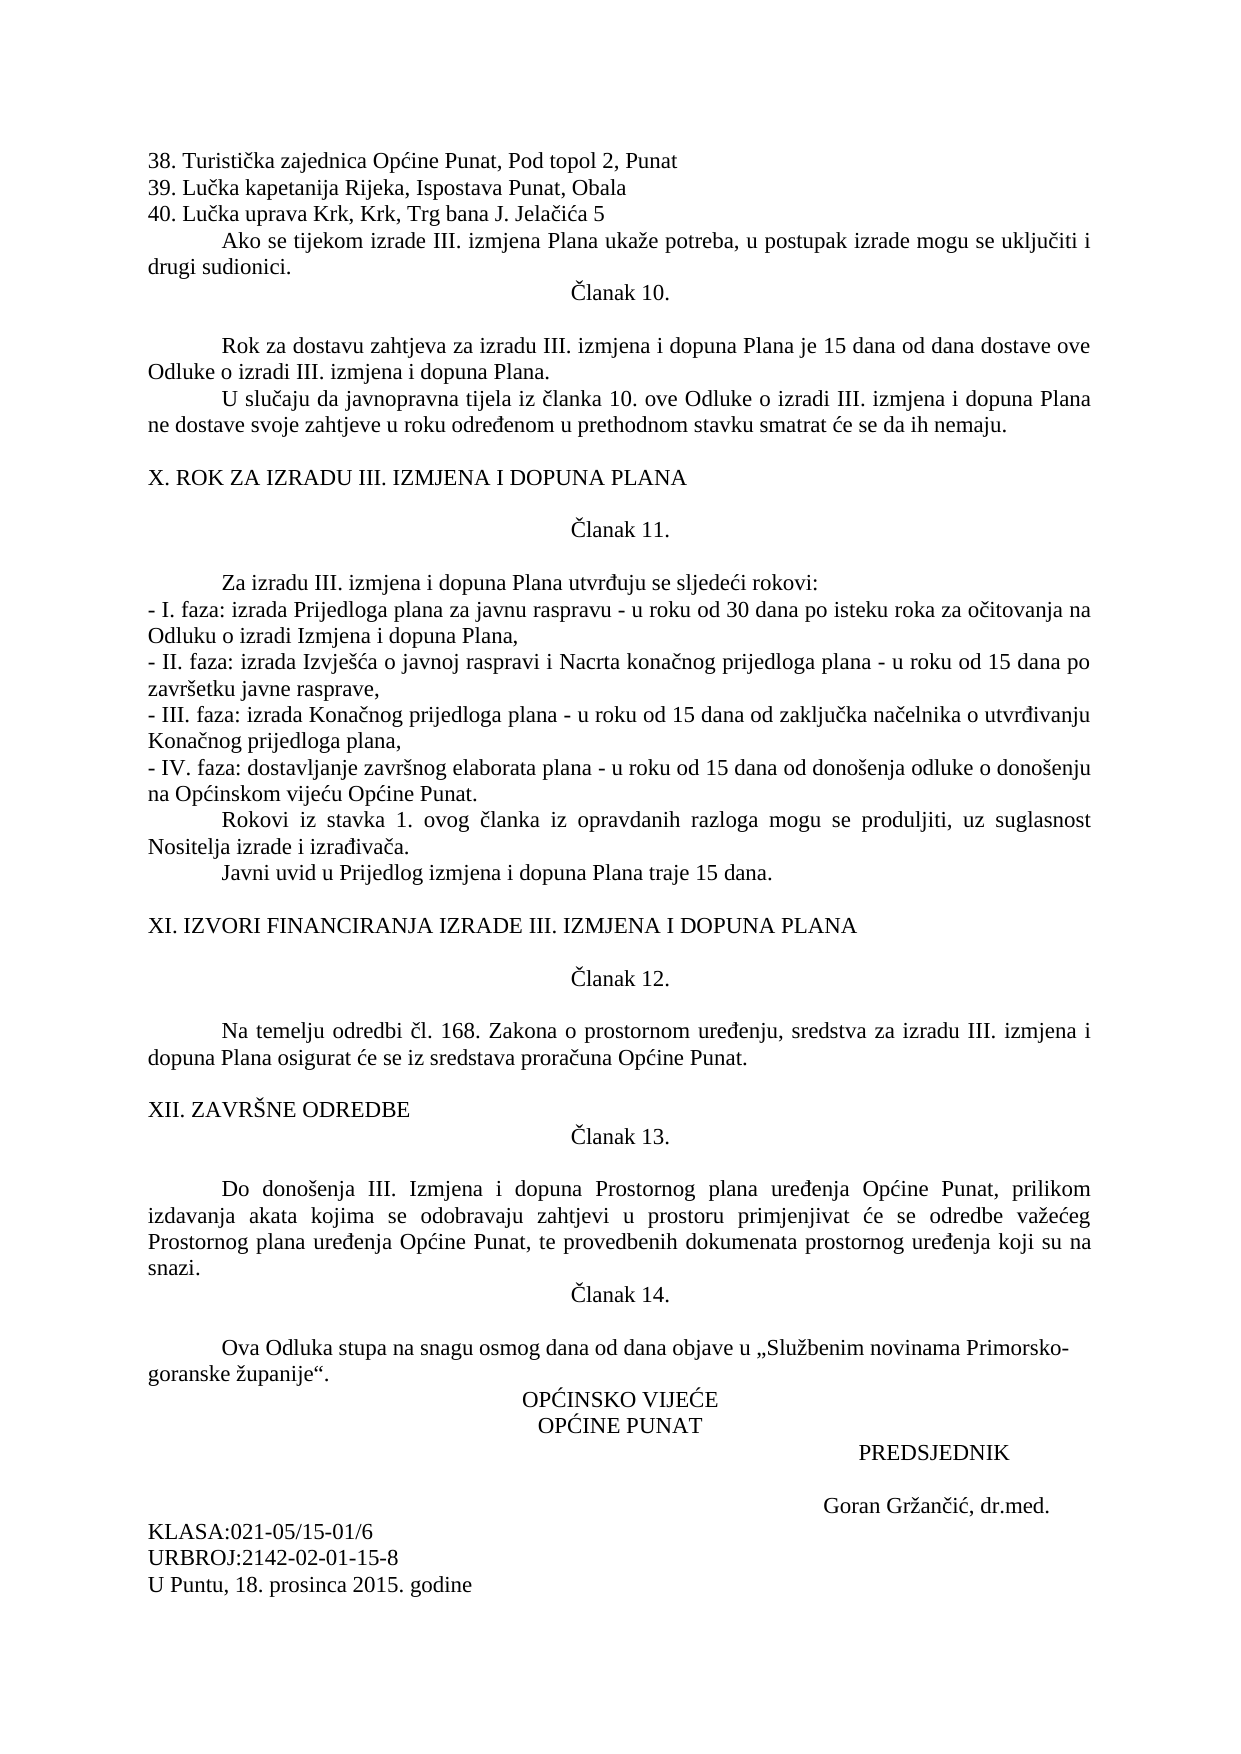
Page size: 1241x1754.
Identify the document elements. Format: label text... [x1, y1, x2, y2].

text U slučaju da javnopravna tijela iz članka 10. ove Odluke o izradi III. izmjena i dopuna Plana ne dostave svoje zahtjeve u roku određenom u prethodnom stavku smatrat će se da ih nemaju. [148, 385, 1093, 437]
text Javni uvid u Prijedlog izmjena i dopuna Plana traje 15 dana. [148, 859, 1093, 886]
text 38. Turistička zajednica Općine Punat, Pod topol 2, Punat [148, 148, 1093, 174]
text Članak 11. [148, 517, 1093, 543]
text Za izradu III. izmjena i dopuna Plana utvrđuju se sljedeći rokovi: [148, 569, 1093, 596]
text PREDSJEDNIK [148, 1439, 1093, 1465]
text 39. Lučka kapetanija Rijeka, Ispostava Punat, Obala [148, 174, 1093, 200]
text - I. faza: izrada Prijedloga plana za javnu raspravu - u roku od 30 dana po isteku roka za očitovanja na Odluku o izradi Izmjena i dopuna Plana, [148, 596, 1093, 648]
text Članak 14. [148, 1281, 1093, 1307]
text Rok za dostavu zahtjeva za izradu III. izmjena i dopuna Plana je 15 dana od dana dostave ove Odluke o izradi III. izmjena i dopuna Plana. [148, 332, 1093, 385]
text OPĆINE PUNAT [148, 1413, 1093, 1439]
text Članak 10. [148, 279, 1093, 306]
text Ova Odluka stupa na snagu osmog dana od dana objave u „Službenim novinama Primorsko-goranske županije“. [148, 1333, 1093, 1386]
text Ako se tijekom izrade III. izmjena Plana ukaže potreba, u postupak izrade mogu se uključiti i drugi sudionici. [148, 227, 1093, 279]
text - II. faza: izrada Izvješća o javnoj raspravi i Nacrta konačnog prijedloga plana - u roku od 15 dana po završetku javne rasprave, [148, 648, 1093, 701]
text Goran Gržančić, dr.med. [148, 1492, 1093, 1518]
text Članak 12. [148, 964, 1093, 991]
text XII. ZAVRŠNE ODREDBE [148, 1096, 1093, 1123]
text Rokovi iz stavka 1. ovog članka iz opravdanih razloga mogu se produljiti, uz suglasnost Nositelja izrade i izrađivača. [148, 806, 1093, 859]
text URBROJ:2142-02-01-15-8 [148, 1544, 1093, 1571]
text - III. faza: izrada Konačnog prijedloga plana - u roku od 15 dana od zaključka načelnika o utvrđivanju Konačnog prijedloga plana, [148, 701, 1093, 754]
text X. ROK ZA IZRADU III. IZMJENA I DOPUNA PLANA [148, 464, 1093, 490]
text 40. Lučka uprava Krk, Krk, Trg bana J. Jelačića 5 [148, 200, 1093, 227]
text Članak 13. [148, 1123, 1093, 1149]
text KLASA:021-05/15-01/6 [148, 1518, 1093, 1544]
text OPĆINSKO VIJEĆE [148, 1386, 1093, 1413]
text Na temelju odredbi čl. 168. Zakona o prostornom uređenju, sredstva za izradu III. izmjena i dopuna Plana osigurat će se iz sredstava proračuna Općine Punat. [148, 1017, 1093, 1070]
text XI. IZVORI FINANCIRANJA IZRADE III. IZMJENA I DOPUNA PLANA [148, 912, 1093, 938]
text - IV. faza: dostavljanje završnog elaborata plana - u roku od 15 dana od donošenja odluke o donošenju na Općinskom vijeću Općine Punat. [148, 754, 1093, 806]
text U Puntu, 18. prosinca 2015. godine [148, 1571, 1093, 1597]
text Do donošenja III. Izmjena i dopuna Prostornog plana uređenja Općine Punat, prilikom izdavanja akata kojima se odobravaju zahtjevi u prostoru primjenjivat će se odredbe važećeg Prostornog plana uređenja Općine Punat, te provedbenih dokumenata prostornog uređenja koji su na snazi. [148, 1175, 1093, 1281]
